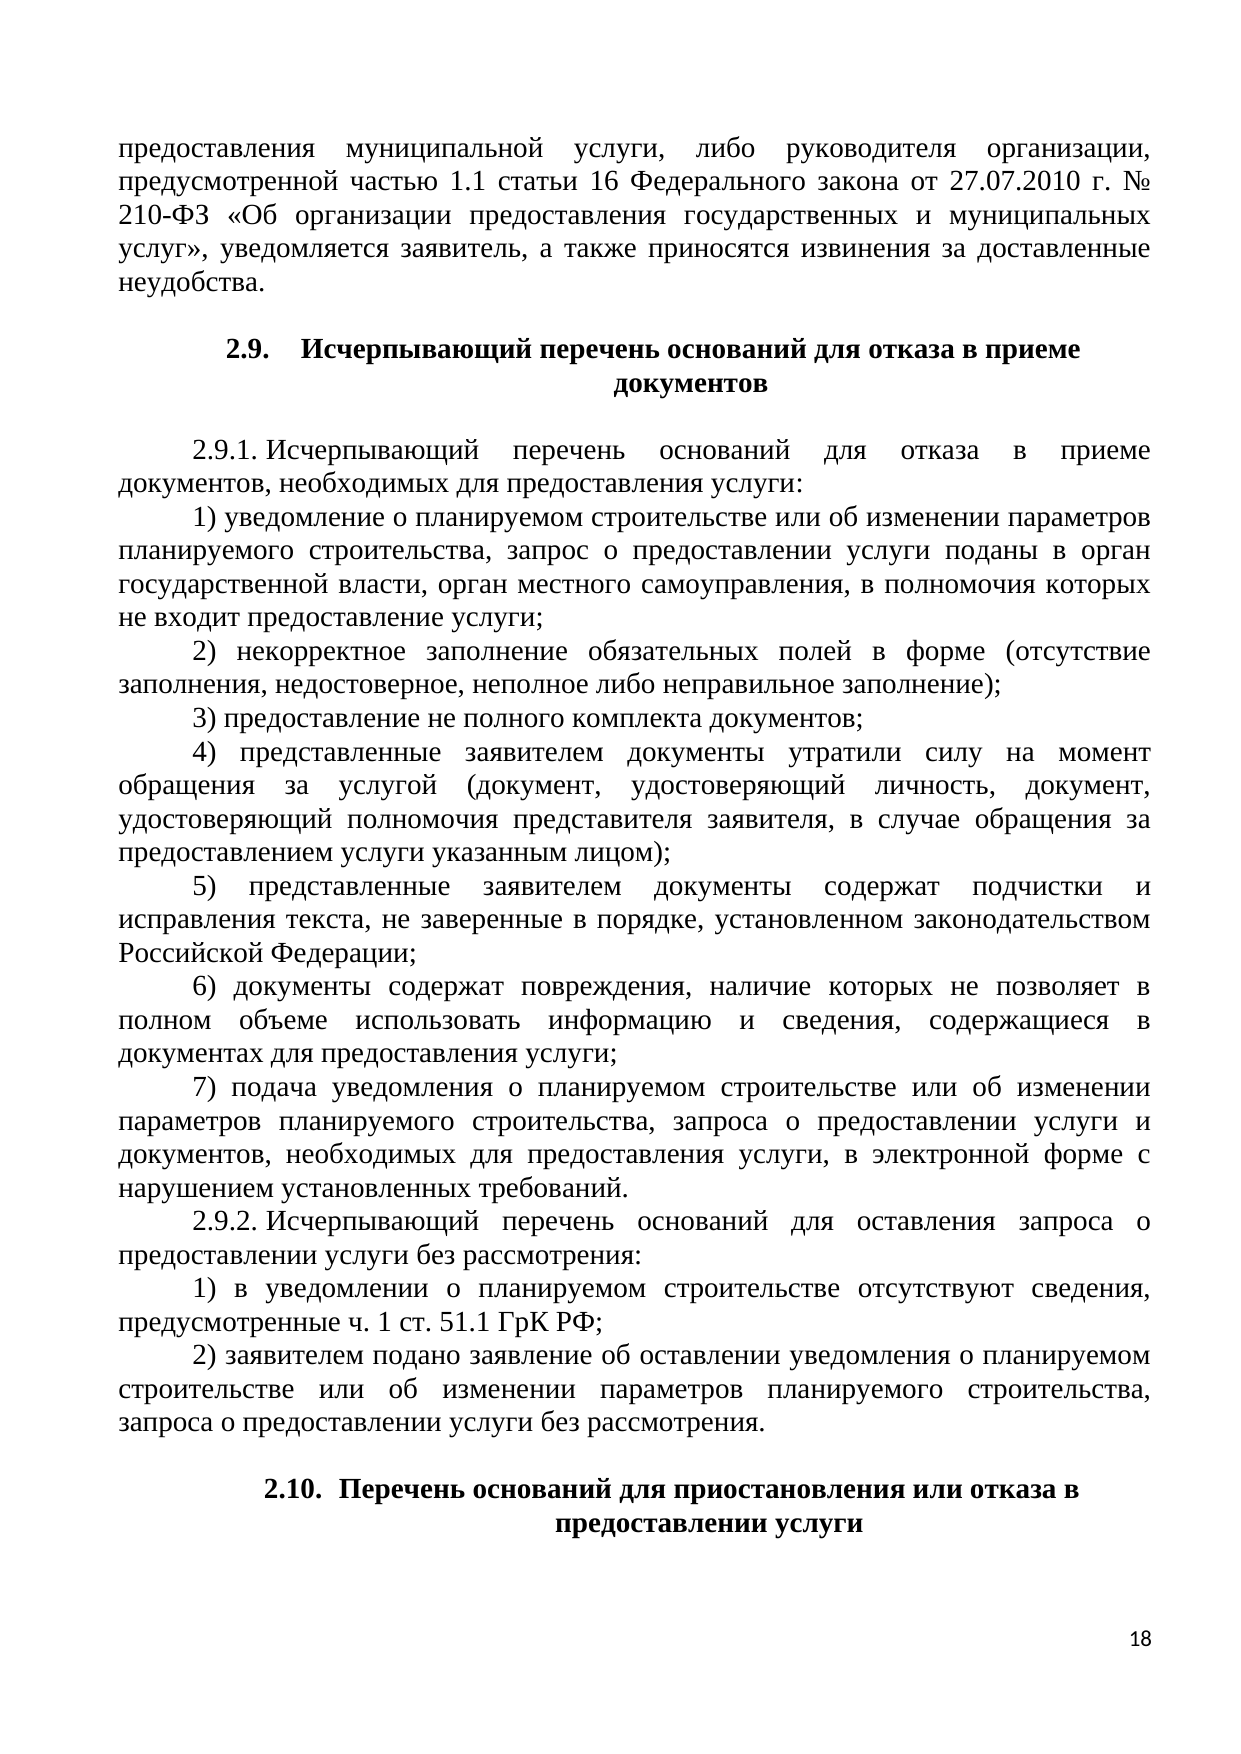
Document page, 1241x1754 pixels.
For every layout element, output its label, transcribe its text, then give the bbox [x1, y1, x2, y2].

text 4) представленные заявителем документы утратили силу на момент обращения за услугой (документ, удостоверяющий личность, документ, удостоверяющий полномочия представителя заявителя, в случае обращения за предоставлением услуги указанным лицом); [118, 734, 1152, 868]
list Исчерпывающий перечень оснований для оставления запроса о предоставлении услуги без рассмотрения: [118, 1203, 1152, 1270]
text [118, 130, 1152, 298]
text 5) представленные заявителем документы содержат подчистки и исправления текста, не заверенные в порядке, установленном законодательством Российской Федерации; [118, 868, 1152, 968]
text 6) документы содержат повреждения, наличие которых не позволяет в полном объеме использовать информацию и сведения, содержащиеся в документах для предоставления услуги; [118, 968, 1152, 1069]
list Исчерпывающий перечень оснований для отказа в приеме документов, необходимых для предоставления услуги: [118, 432, 1152, 499]
text 2) некорректное заполнение обязательных полей в форме (отсутствие заполнения, недостоверное, неполное либо неправильное заполнение); [118, 633, 1152, 700]
text 2) заявителем подано заявление об оставлении уведомления о планируемом строительстве или об изменении параметров планируемого строительства, запроса о предоставлении услуги без рассмотрения. [118, 1337, 1152, 1438]
list Перечень оснований для приостановления или отказа в предоставлении услуги [192, 1472, 1152, 1539]
text 7) подача уведомления о планируемом строительстве или об изменении параметров планируемого строительства, запроса о предоставлении услуги и документов, необходимых для предоставления услуги, в электронной форме с нарушением установленных требований. [118, 1069, 1152, 1203]
list Исчерпывающий перечень оснований для отказа в приеме документов [155, 331, 1152, 398]
text 1) уведомление о планируемом строительстве или об изменении параметров планируемого строительства, запрос о предоставлении услуги поданы в орган государственной власти, орган местного самоуправления, в полномочия которых не входит предоставление услуги; [118, 499, 1152, 633]
text 3) предоставление не полного комплекта документов; [118, 700, 1152, 734]
text 1) в уведомлении о планируемом строительстве отсутствуют сведения, предусмотренные ч. 1 ст. 51.1 ГрК РФ; [118, 1270, 1152, 1337]
